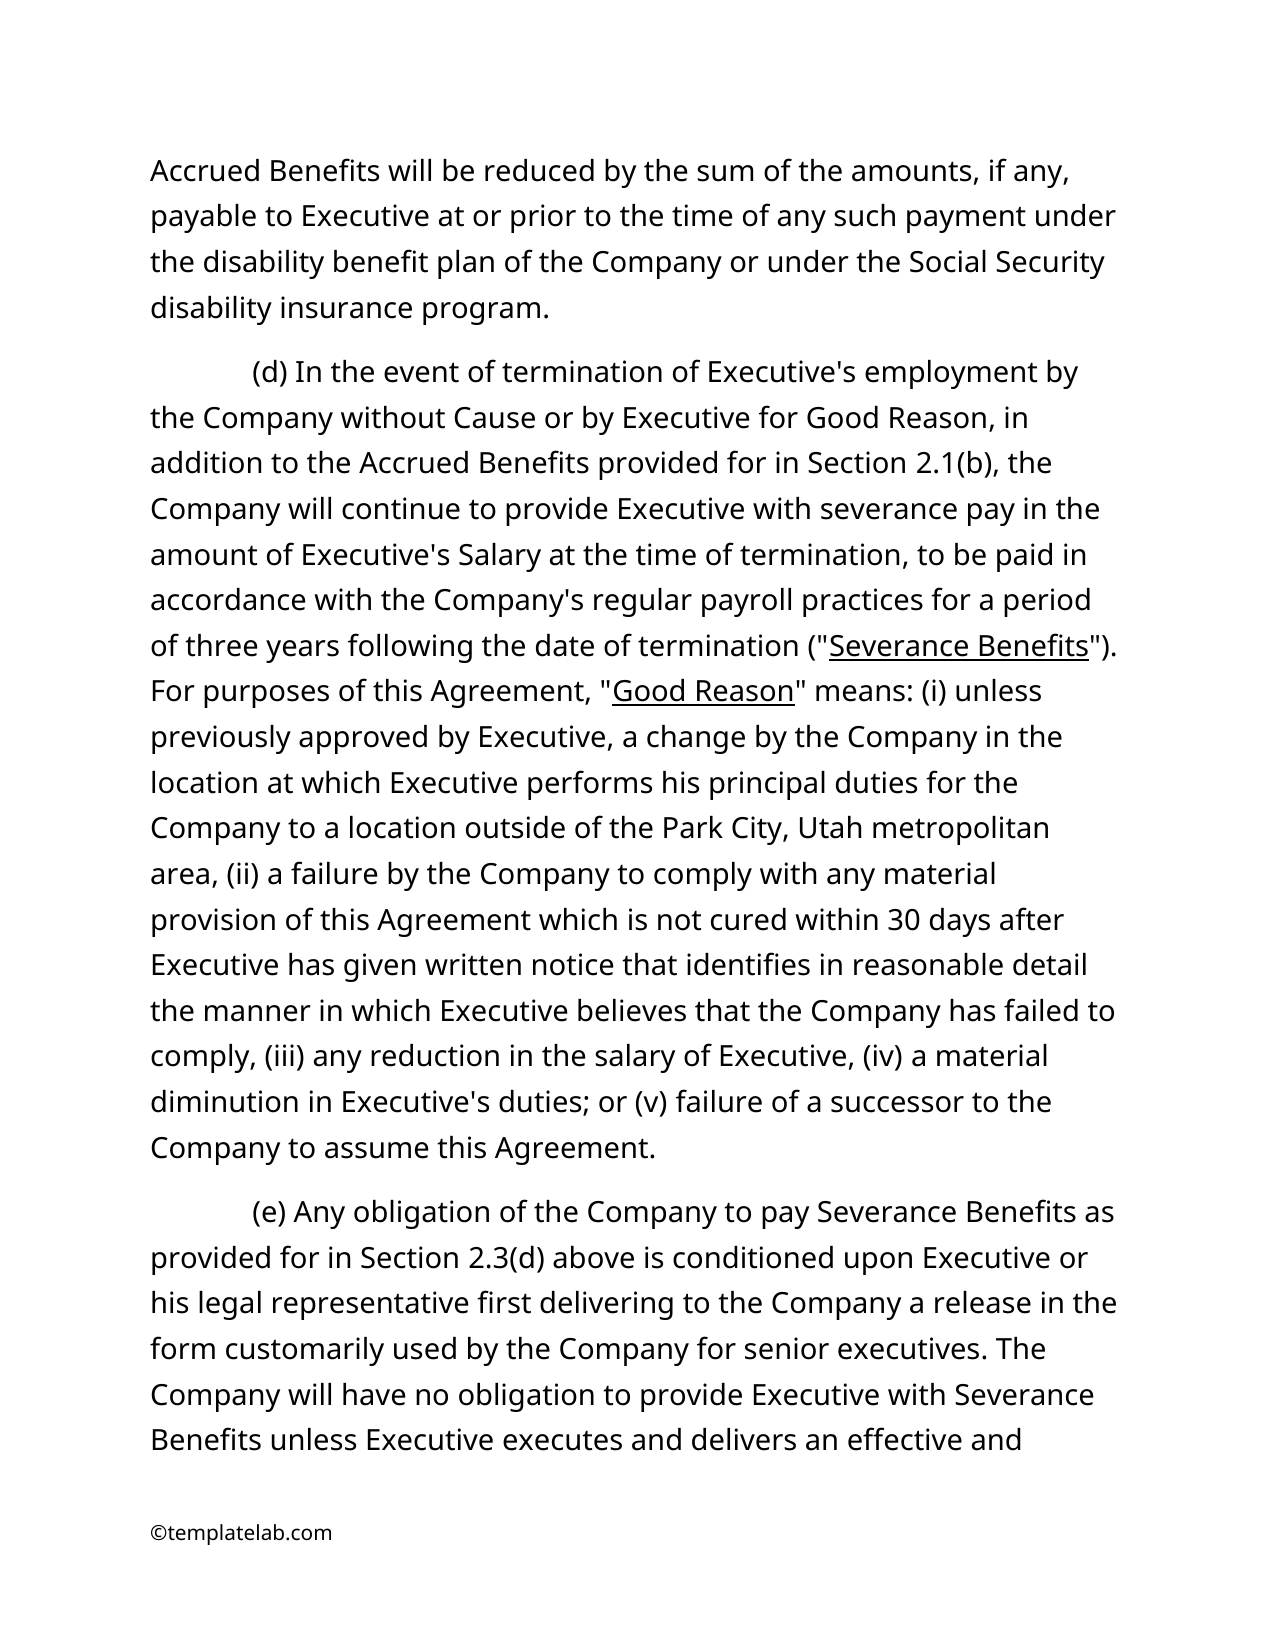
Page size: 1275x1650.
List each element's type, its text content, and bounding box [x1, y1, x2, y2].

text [150, 150, 1125, 327]
text (d) In the event of termination of Executive's employment by the Company without Cause or by Executive for Good Reason, in addition to the Accrued Benefits provided for in Section 2.1(b), the Company will continue to provide Executive with severance pay in the amount of Executive's Salary at the time of termination, to be paid in accordance with the Company's regular payroll practices for a period of three years following the date of termination ("Severance Benefits"). For purposes of this Agreement, "Good Reason" means: (i) unless previously approved by Executive, a change by the Company in the location at which Executive performs his principal duties for the Company to a location outside of the Park City, Utah metropolitan area, (ii) a failure by the Company to comply with any material provision of this Agreement which is not cured within 30 days after Executive has given written notice that identifies in reasonable detail the manner in which Executive believes that the Company has failed to comply, (iii) any reduction in the salary of Executive, (iv) a material diminution in Executive's duties; or (v) failure of a successor to the Company to assume this Agreement. [150, 351, 1125, 1167]
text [150, 1191, 1125, 1459]
